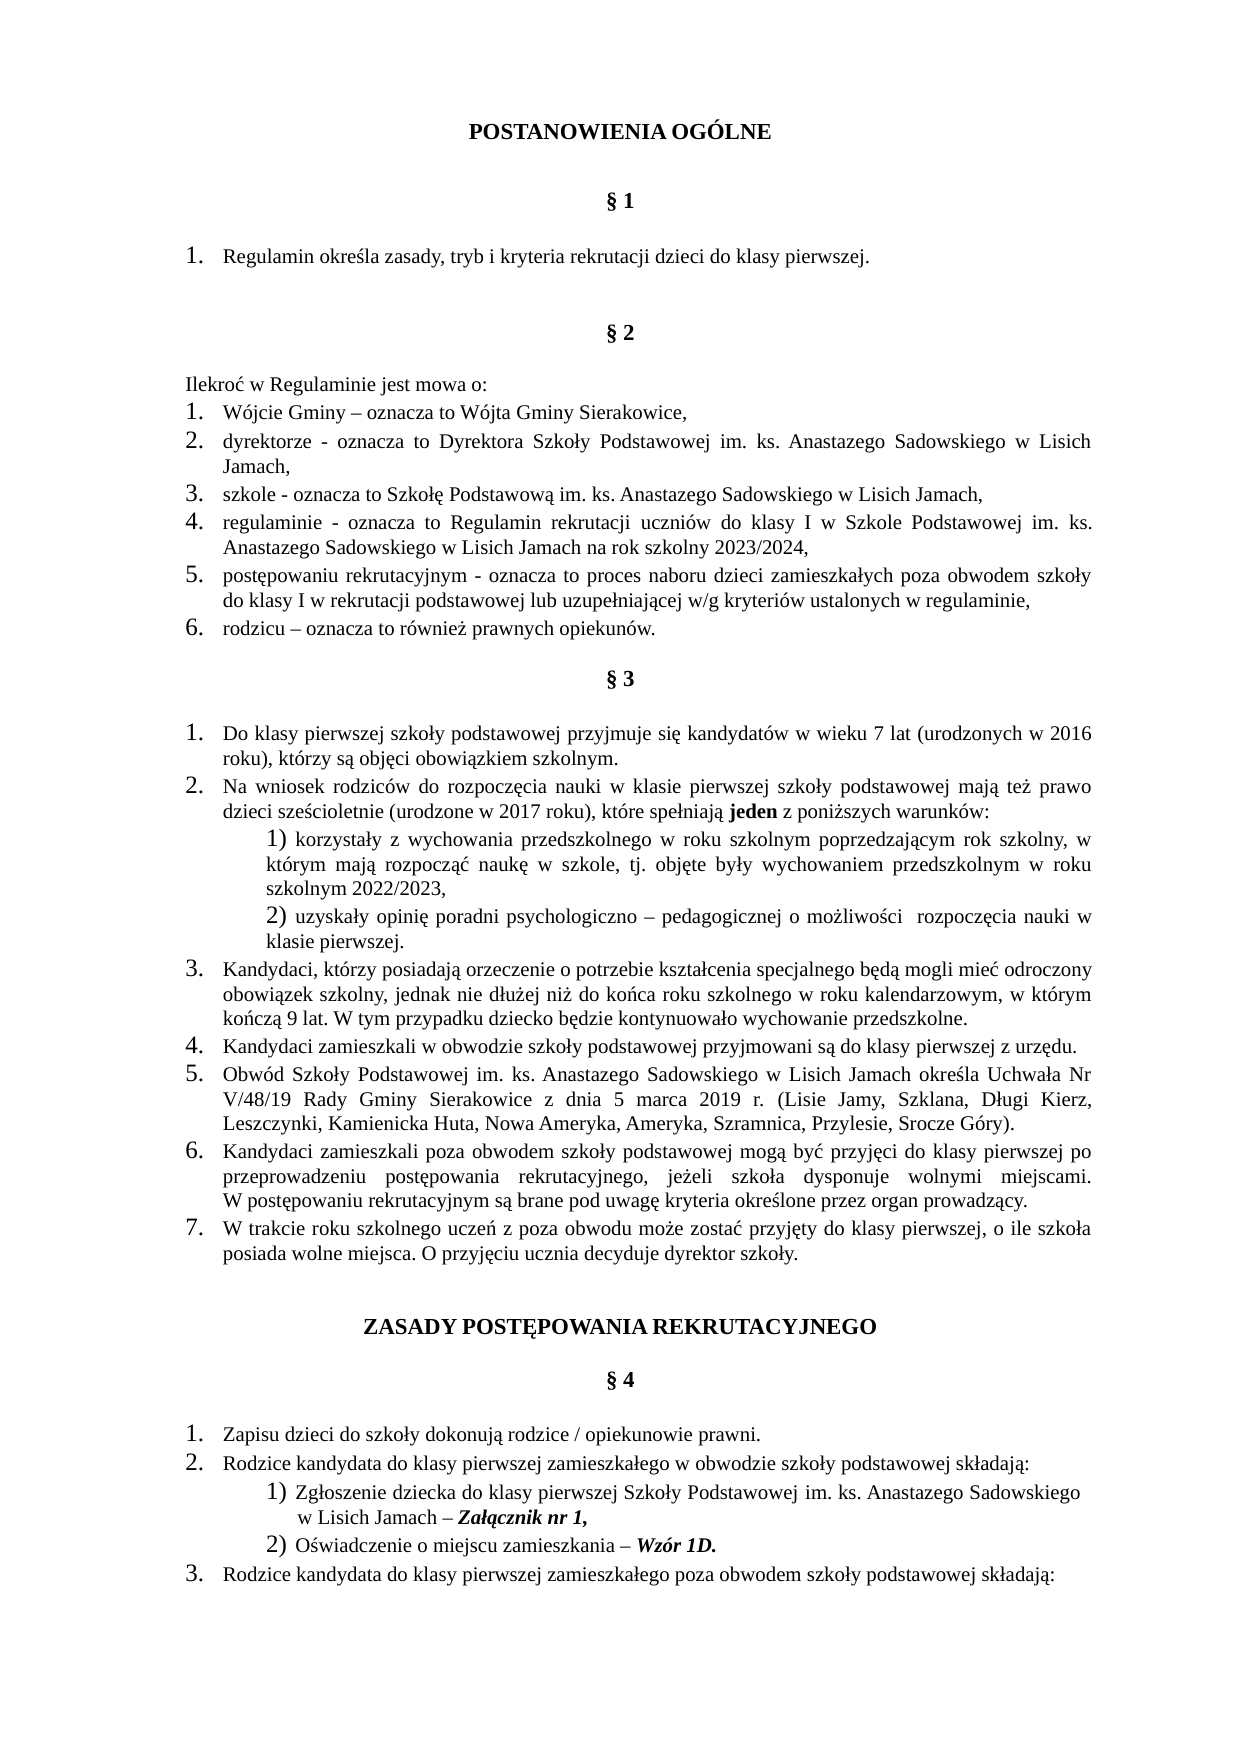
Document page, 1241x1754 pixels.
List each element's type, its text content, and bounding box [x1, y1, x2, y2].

text § 2 [148, 319, 1093, 346]
list korzystały z wychowania przedszkolnego w roku szkolnym poprzedzającym rok szkolny, w którym mają rozpocząć naukę w szkole, tj. objęte były wychowaniem przedszkolnym w roku szkolnym 2022/2023, [266, 823, 1093, 900]
list Rodzice kandydata do klasy pierwszej zamieszkałego poza obwodem szkoły podstawowej składają: [185, 1558, 1093, 1586]
list Obwód Szkoły Podstawowej im. ks. Anastazego Sadowskiego w Lisich Jamach określa Uchwała Nr V/48/19 Rady Gminy Sierakowice z dnia 5 marca 2019 r. (Lisie Jamy, Szklana, Długi Kierz, Leszczynki, Kamienicka Huta, Nowa Ameryka, Ameryka, Szramnica, Przylesie, Srocze Góry). [185, 1058, 1093, 1135]
text POSTANOWIENIA OGÓLNE [148, 118, 1093, 144]
list szkole - oznacza to Szkołę Podstawową im. ks. Anastazego Sadowskiego w Lisich Jamach, [185, 478, 1093, 506]
list Kandydaci zamieszkali poza obwodem szkoły podstawowej mogą być przyjęci do klasy pierwszej po przeprowadzeniu postępowania rekrutacyjnego, jeżeli szkoła dysponuje wolnymi miejscami. W postępowaniu rekrutacyjnym są brane pod uwagę kryteria określone przez organ prowadzący. [185, 1135, 1093, 1212]
list W trakcie roku szkolnego uczeń z poza obwodu może zostać przyjęty do klasy pierwszej, o ile szkoła posiada wolne miejsca. O przyjęciu ucznia decyduje dyrektor szkoły. [185, 1212, 1093, 1265]
list Do klasy pierwszej szkoły podstawowej przyjmuje się kandydatów w wieku 7 lat (urodzonych w 2016 roku), którzy są objęci obowiązkiem szkolnym. [185, 717, 1093, 770]
text § 4 [148, 1366, 1093, 1392]
list Kandydaci, którzy posiadają orzeczenie o potrzebie kształcenia specjalnego będą mogli mieć odroczony obowiązek szkolny, jednak nie dłużej niż do końca roku szkolnego w roku kalendarzowym, w którym kończą 9 lat. W tym przypadku dziecko będzie kontynuowało wychowanie przedszkolne. [185, 953, 1093, 1030]
list Regulamin określa zasady, tryb i kryteria rekrutacji dzieci do klasy pierwszej. [185, 240, 1093, 269]
list postępowaniu rekrutacyjnym - oznacza to proces naboru dzieci zamieszkałych poza obwodem szkoły do klasy I w rekrutacji podstawowej lub uzupełniającej w/g kryteriów ustalonych w regulaminie, [185, 559, 1093, 612]
list Zapisu dzieci do szkoły dokonują rodzice / opiekunowie prawni. [185, 1418, 1093, 1447]
text § 1 [148, 187, 1093, 214]
text ZASADY POSTĘPOWANIA REKRUTACYJNEGO [148, 1313, 1093, 1339]
list uzyskały opinię poradni psychologiczno – pedagogicznej o możliwości rozpoczęcia nauki w klasie pierwszej. [266, 900, 1093, 953]
list dyrektorze - oznacza to Dyrektora Szkoły Podstawowej im. ks. Anastazego Sadowskiego w Lisich Jamach, [185, 425, 1093, 478]
list rodzicu – oznacza to również prawnych opiekunów. [185, 612, 1093, 641]
list Wójcie Gminy – oznacza to Wójta Gminy Sierakowice, [185, 396, 1093, 425]
text Ilekroć w Regulaminie jest mowa o: [185, 372, 1093, 396]
list Rodzice kandydata do klasy pierwszej zamieszkałego w obwodzie szkoły podstawowej składają: [185, 1447, 1093, 1476]
list Oświadczenie o miejscu zamieszkania – Wzór 1D. [266, 1529, 1093, 1558]
list Zgłoszenie dziecka do klasy pierwszej Szkoły Podstawowej im. ks. Anastazego Sadowskiego w Lisich Jamach – Załącznik nr 1, [266, 1476, 1093, 1529]
list Kandydaci zamieszkali w obwodzie szkoły podstawowej przyjmowani są do klasy pierwszej z urzędu. [185, 1030, 1093, 1058]
text § 3 [148, 665, 1093, 691]
list Na wniosek rodziców do rozpoczęcia nauki w klasie pierwszej szkoły podstawowej mają też prawo dzieci sześcioletnie (urodzone w 2017 roku), które spełniają jeden z poniższych warunków: [185, 770, 1093, 823]
list regulaminie - oznacza to Regulamin rekrutacji uczniów do klasy I w Szkole Podstawowej im. ks. Anastazego Sadowskiego w Lisich Jamach na rok szkolny 2023/2024, [185, 506, 1093, 559]
